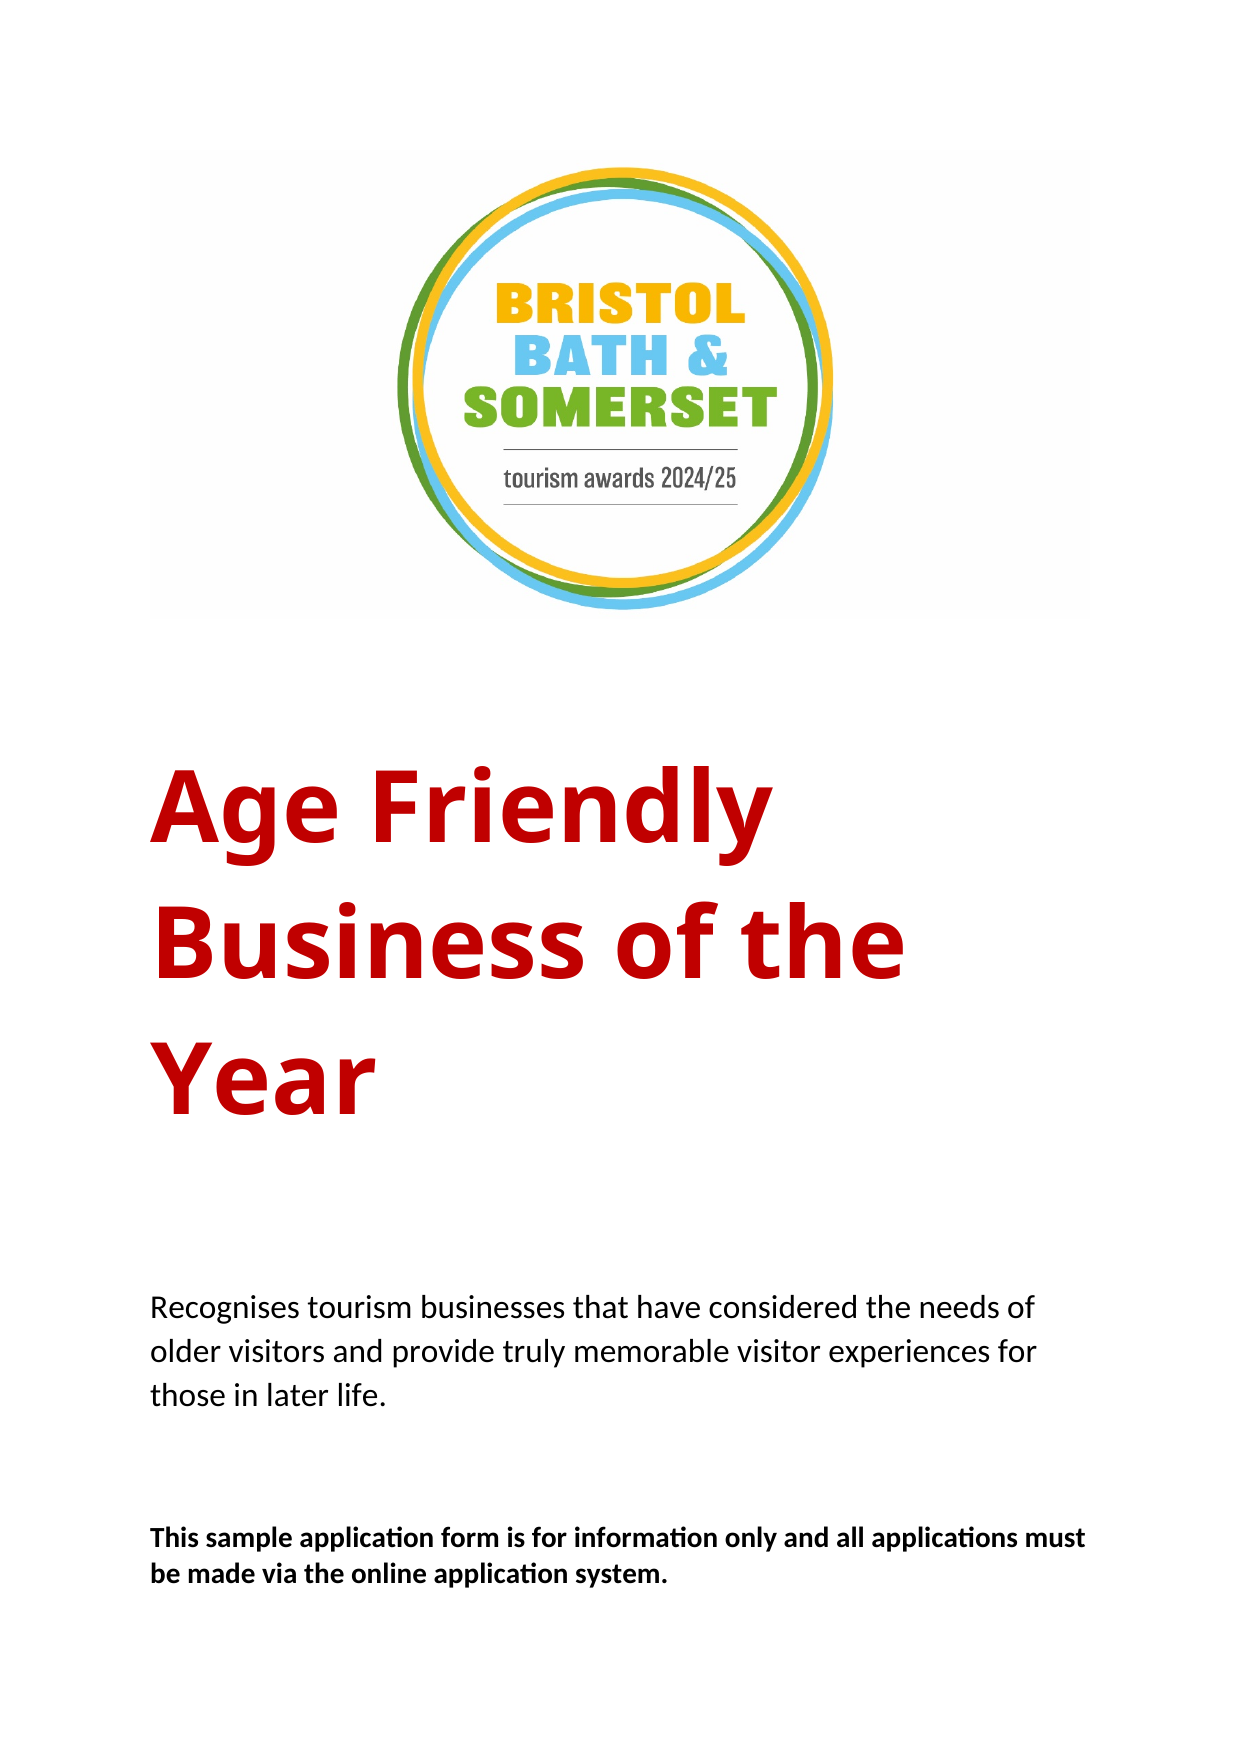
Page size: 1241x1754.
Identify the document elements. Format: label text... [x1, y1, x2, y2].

picture [150, 150, 1091, 619]
subtitle Age Friendly Business of the Year [150, 735, 1090, 1144]
text This sample application form is for information only and all applications must be made via the online application system. [150, 1519, 1090, 1590]
text Recognises tourism businesses that have considered the needs of older visitors and provide truly memorable visitor experiences for those in later life. [150, 1287, 1090, 1415]
